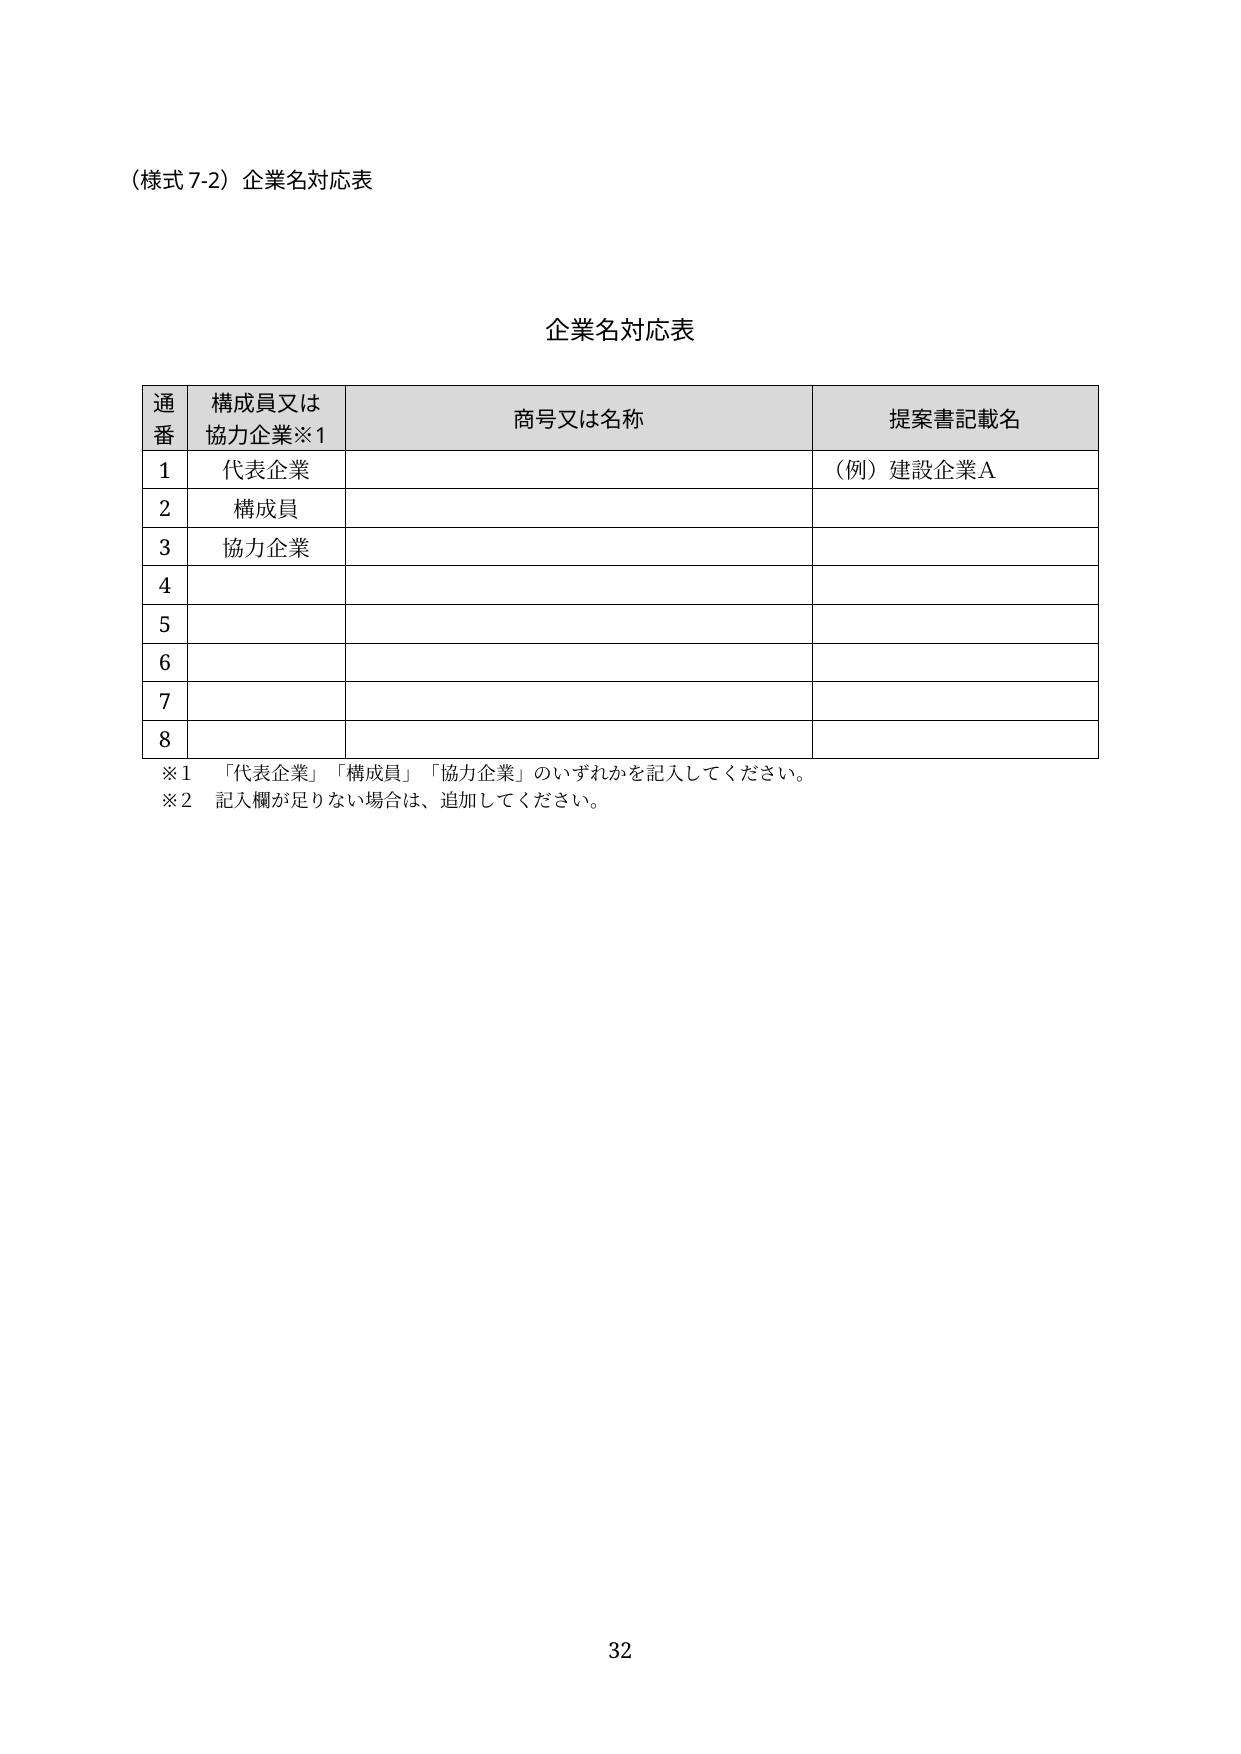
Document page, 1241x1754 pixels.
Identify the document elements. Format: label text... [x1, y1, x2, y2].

table_cell [813, 605, 1098, 642]
table_cell 3 [143, 528, 187, 565]
table_cell 1 [143, 451, 187, 488]
table_cell 5 [143, 605, 187, 642]
table_cell [346, 682, 812, 719]
text ※１ 「代表企業」「構成員」「協力企業」のいずれかを記入してください。 [162, 759, 1122, 786]
table_cell [813, 644, 1098, 681]
table_cell [346, 644, 812, 681]
table_cell [188, 566, 345, 604]
table_cell 7 [143, 682, 187, 719]
table_cell 代表企業 [188, 451, 345, 488]
table_cell [813, 528, 1098, 565]
table_cell [813, 682, 1098, 719]
table_cell [188, 721, 345, 758]
text ※２ 記入欄が足りない場合は、追加してください。 [162, 786, 1122, 813]
table_cell [346, 605, 812, 642]
table_cell [813, 489, 1098, 527]
table_cell （例）建設企業Ａ [813, 451, 1098, 488]
table_cell [188, 682, 345, 719]
text 企業名対応表 [118, 310, 1122, 348]
table_cell 2 [143, 489, 187, 527]
list （様式7-2）企業名対応表 [118, 160, 1122, 198]
table_header 構成員又は 協力企業※1 [188, 386, 345, 450]
table_header 通番 [143, 386, 187, 450]
table_cell 4 [143, 566, 187, 604]
table_cell [346, 528, 812, 565]
table_cell [813, 721, 1098, 758]
table_cell [188, 605, 345, 642]
table_cell 協力企業 [188, 528, 345, 565]
table_header 提案書記載名 [813, 386, 1098, 450]
table_cell [188, 644, 345, 681]
table_cell [346, 721, 812, 758]
table_cell [346, 566, 812, 604]
table_cell [346, 489, 812, 527]
table_cell [813, 566, 1098, 604]
table_cell 構成員 [188, 489, 345, 527]
table_cell [346, 451, 812, 488]
table_header 商号又は名称 [346, 386, 812, 450]
table_cell 8 [143, 721, 187, 758]
table_cell 6 [143, 644, 187, 681]
